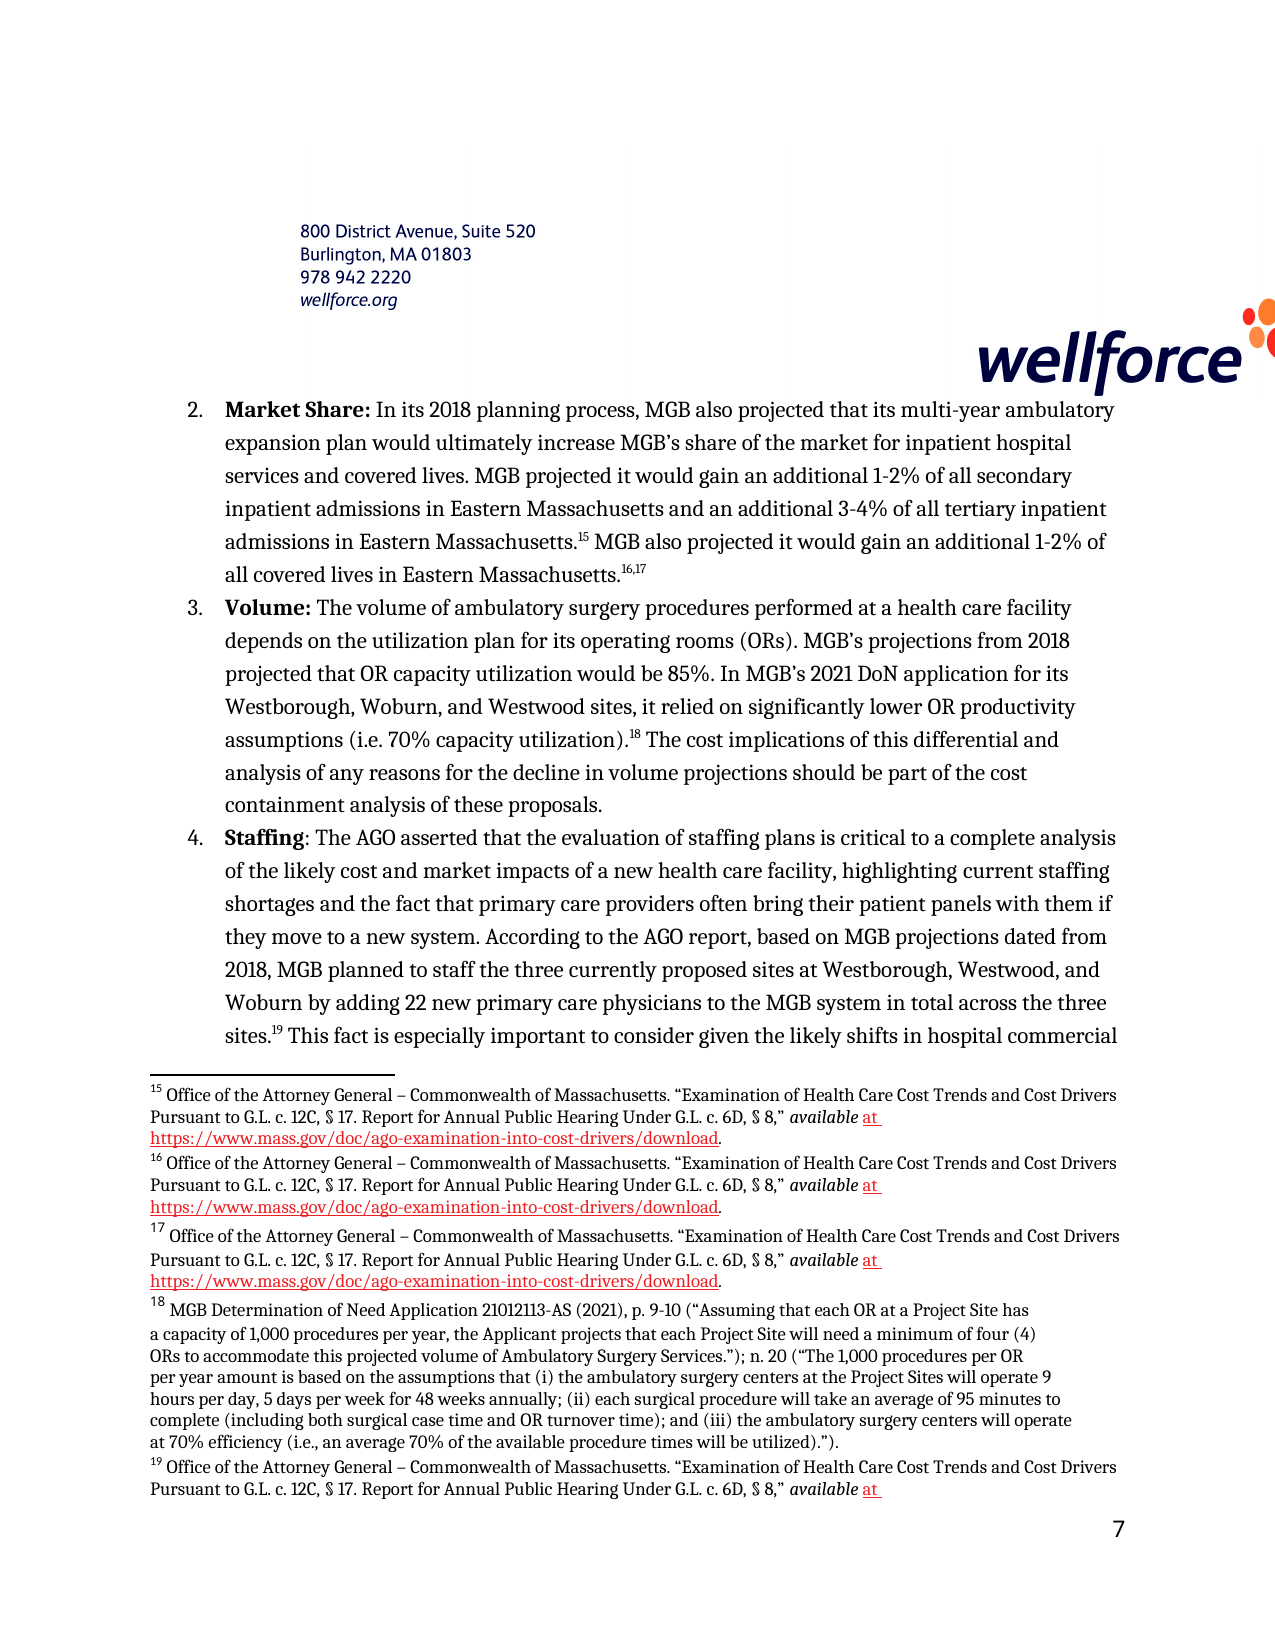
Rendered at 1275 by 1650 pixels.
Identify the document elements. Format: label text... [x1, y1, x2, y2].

picture [150, 148, 1275, 398]
list Volume: The volume of ambulatory surgery procedures performed at a health care facility depends on the utilization plan for its operating rooms (ORs). MGB’s projections from 2018 projected that OR capacity utilization would be 85%. In MGB’s 2021 DoN application for its Westborough, Woburn, and Westwood sites, it relied on significantly lower OR productivity assumptions (i.e. 70% capacity utilization). The cost implications of this differential and analysis of any reasons for the decline in volume projections should be part of the cost containment analysis of these proposals. [187, 595, 1125, 818]
list Staffing: The AGO asserted that the evaluation of staffing plans is critical to a complete analysis of the likely cost and market impacts of a new health care facility, highlighting current staffing shortages and the fact that primary care providers often bring their patient panels with them if they move to a new system. According to the AGO report, based on MGB projections dated from 2018, MGB planned to staff the three currently proposed sites at Westborough, Westwood, and Woburn by adding 22 new primary care physicians to the MGB system in total across the three sites. This fact is especially important to consider given the likely shifts in hospital commercial volume and migration of primary care physicians and specialists from lower-cost systems, like Wellforce, to MGB. [187, 825, 1125, 1049]
list Market Share: In its 2018 planning process, MGB also projected that its multi-year ambulatory expansion plan would ultimately increase MGB’s share of the market for inpatient hospital services and covered lives. MGB projected it would gain an additional 1-2% of all secondary inpatient admissions in Eastern Massachusetts and an additional 3-4% of all tertiary inpatient admissions in Eastern Massachusetts. MGB also projected it would gain an additional 1-2% of all covered lives in Eastern Massachusetts., [187, 398, 1125, 588]
